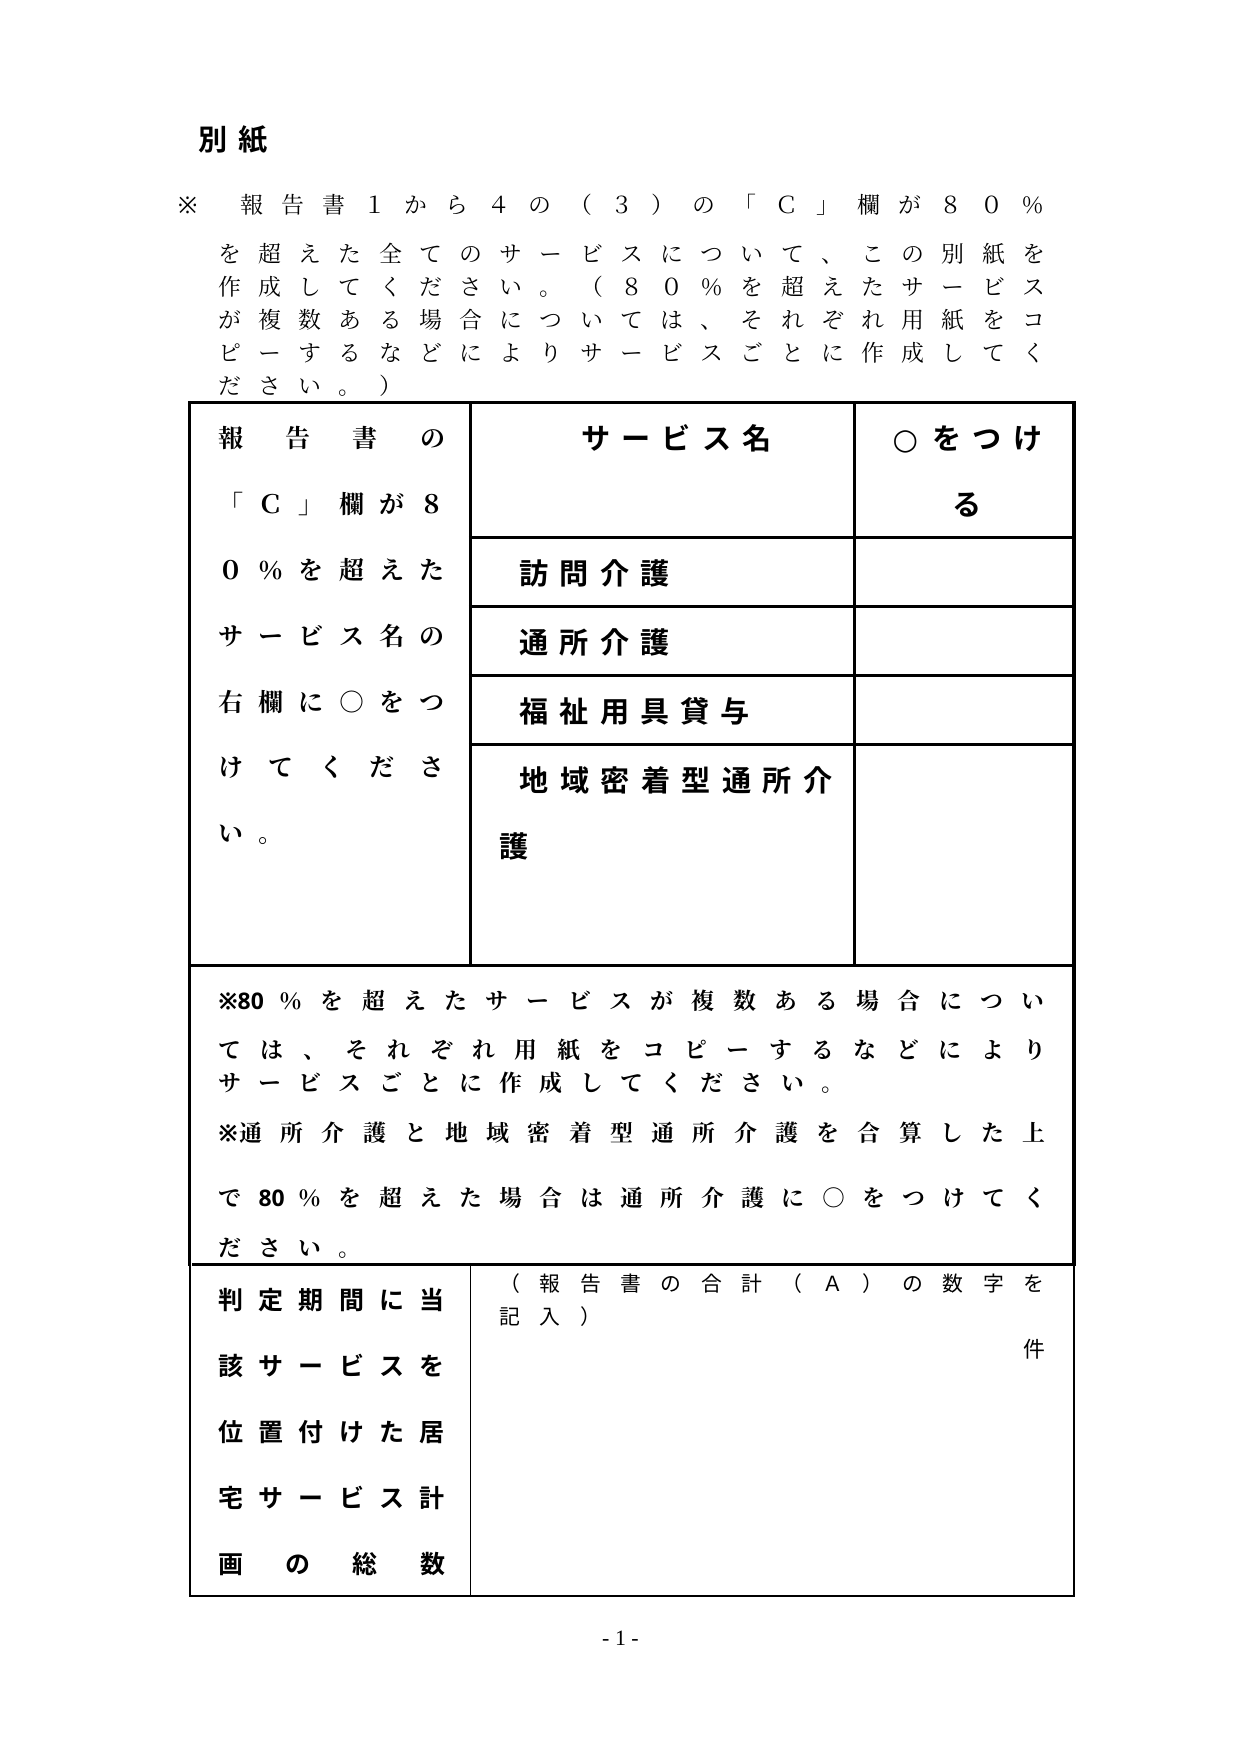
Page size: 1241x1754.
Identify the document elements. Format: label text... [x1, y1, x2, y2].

table_header 報告書の「Ｃ」欄が８０％を超えたサービス名の右欄に○をつけてください。 [191, 404, 469, 963]
text ※ 報告書１から４の（３）の「Ｃ」欄が８０％を超えた全てのサービスについて、この別紙を作成してください。（８０％を超えたサービスが複数ある場合については、それぞれ用紙をコピーするなどによりサービスごとに作成してください。） [178, 170, 1062, 401]
table_cell ※80％を超えたサービスが複数ある場合については、それぞれ用紙をコピーするなどによりサービスごとに作成してください。 ※通所介護と地域密着型通所介護を合算した上で80％を超えた場合は通所介護に○をつけてください。 [191, 967, 1072, 1263]
table_cell 福祉用具貸与 [472, 677, 853, 742]
table_cell 通所介護 [472, 608, 853, 673]
text 別紙 [178, 72, 1062, 170]
table_cell [856, 677, 1072, 742]
table_cell [856, 608, 1072, 673]
table_cell （報告書の合計（Ａ）の数字を記入） 件 [471, 1266, 1073, 1595]
table_header サービス名 [472, 404, 853, 536]
table_cell [856, 746, 1072, 963]
table_cell 地域密着型通所介護 [472, 746, 853, 963]
table_header ○をつける [856, 404, 1072, 536]
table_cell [191, 1263, 470, 1595]
table_cell 訪問介護 [472, 539, 853, 604]
table_cell [856, 539, 1072, 604]
